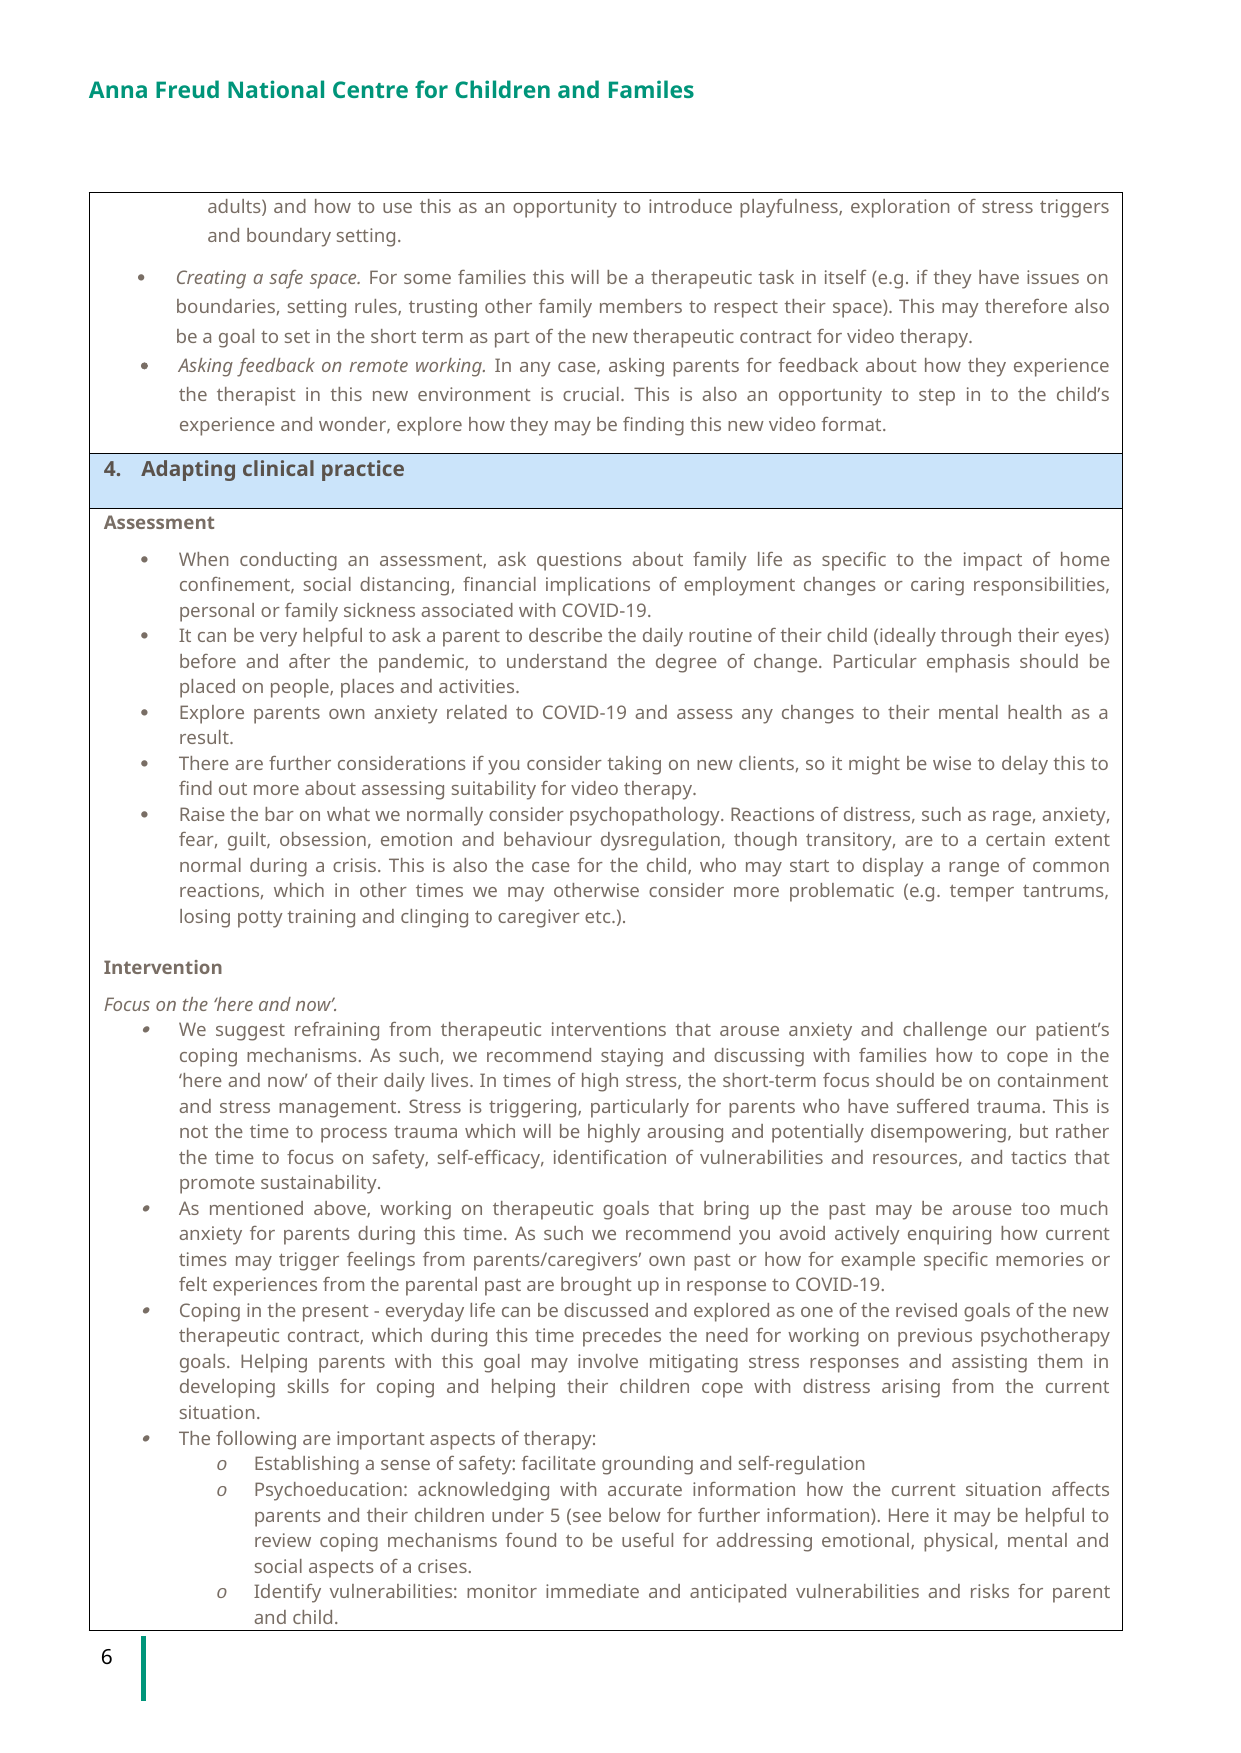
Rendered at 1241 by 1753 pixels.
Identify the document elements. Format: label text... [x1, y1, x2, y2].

table_cell Adapting clinical practice [90, 454, 1122, 508]
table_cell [90, 193, 1122, 453]
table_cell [90, 509, 1122, 1630]
